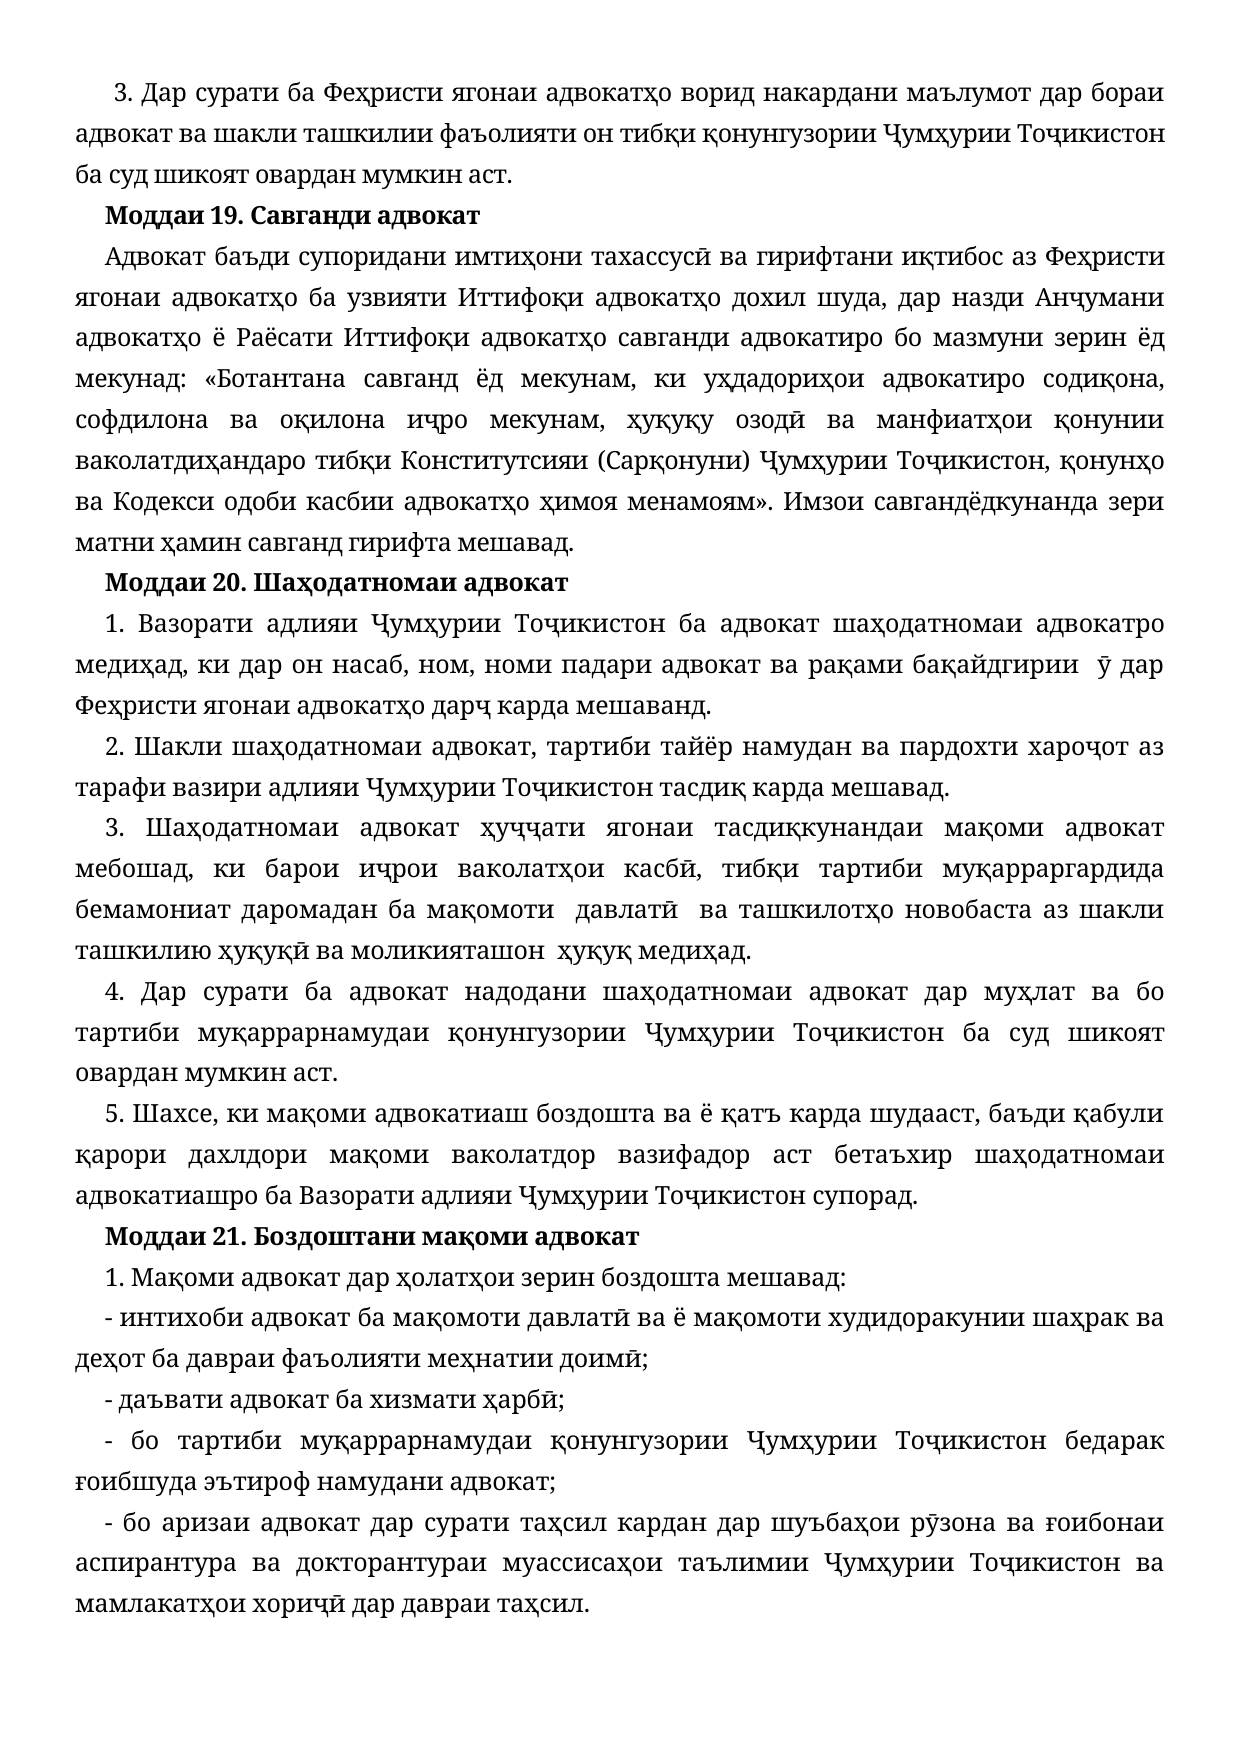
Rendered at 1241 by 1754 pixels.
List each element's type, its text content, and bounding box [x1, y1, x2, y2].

text - бо тартиби муқаррарнамудаи қонунгузории Ҷумҳурии Тоҷикистон бедарак ғоибшуда эътироф намудани адвокат; [75, 1422, 1165, 1497]
text 3. Дар сурати ба Феҳристи ягонаи адвокатҳо ворид накардани маълумот дар бораи адвокат ва шакли ташкилии фаъолияти он тибқи қонунгузории Ҷумҳурии Тоҷикистон ба суд шикоят овардан мумкин аст. [75, 75, 1165, 191]
text - даъвати адвокат ба хизмати ҳарбӣ; [75, 1382, 1165, 1416]
text 5. Шахсе, ки мақоми адвокатиаш боздошта ва ё қатъ карда шудааст, баъди қабули қарори дахлдори мақоми ваколатдор вазифадор аст бетаъхир шаҳодатномаи адвокатиашро ба Вазорати адлияи Ҷумҳурии Тоҷикистон супорад. [75, 1096, 1165, 1212]
text Моддаи 19. Савганди адвокат [75, 197, 1165, 232]
text - интихоби адвокат ба мақомоти давлатӣ ва ё мақомоти худидоракунии шаҳрак ва деҳот ба давраи фаъолияти меҳнатии доимӣ; [75, 1300, 1165, 1375]
text 1. Мақоми адвокат дар ҳолатҳои зерин боздошта мешавад: [75, 1259, 1165, 1293]
text 3. Шаҳодатномаи адвокат ҳуҷҷати ягонаи тасдиқкунандаи мақоми адвокат мебошад, ки барои иҷрои ваколатҳои касбӣ, тибқи тартиби муқарраргардида бемамониат даромадан ба мақомоти давлатӣ ва ташкилотҳо новобаста аз шакли ташкилию ҳуқуқӣ ва моликияташон ҳуқуқ медиҳад. [75, 810, 1165, 967]
text Моддаи 21. Боздоштани мақоми адвокат [75, 1218, 1165, 1252]
text 2. Шакли шаҳодатномаи адвокат, тартиби тайёр намудан ва пардохти хароҷот аз тарафи вазири адлияи Ҷумҳурии Тоҷикистон тасдиқ карда мешавад. [75, 728, 1165, 803]
text - бо аризаи адвокат дар сурати таҳсил кардан дар шуъбаҳои рӯзона ва ғоибонаи аспирантура ва докторантураи муассисаҳои таълимии Ҷумҳурии Тоҷикистон ва мамлакатҳои хориҷӣ дар давраи таҳсил. [75, 1504, 1165, 1620]
text 4. Дар сурати ба адвокат надодани шаҳодатномаи адвокат дар муҳлат ва бо тартиби муқаррарнамудаи қонунгузории Ҷумҳурии Тоҷикистон ба суд шикоят овардан мумкин аст. [75, 973, 1165, 1089]
text Моддаи 20. Шаҳодатномаи адвокат [75, 565, 1165, 599]
text 1. Вазорати адлияи Ҷумҳурии Тоҷикистон ба адвокат шаҳодатномаи адвокатро медиҳад, ки дар он насаб, ном, номи падари адвокат ва рақами бақайдгирии ӯ дар Феҳристи ягонаи адвокатҳо дарҷ карда мешаванд. [75, 606, 1165, 722]
text Адвокат баъди супоридани имтиҳони тахассусӣ ва гирифтани иқтибос аз Феҳристи ягонаи адвокатҳо ба узвияти Иттифоқи адвокатҳо дохил шуда, дар назди Анҷумани адвокатҳо ё Раёсати Иттифоқи адвокатҳо савганди адвокатиро бо мазмуни зерин ёд мекунад: «Ботантана савганд ёд мекунам, ки уҳдадориҳои адвокатиро содиқона, софдилона ва оқилона иҷро мекунам, ҳуқуқу озодӣ ва манфиатҳои қонунии ваколатдиҳандаро тибқи Конститутсияи (Сарқонуни) Ҷумҳурии Тоҷикистон, қонунҳо ва Кодекси одоби касбии адвокатҳо ҳимоя менамоям». Имзои савгандёдкунанда зери матни ҳамин савганд гирифта мешавад. [75, 238, 1165, 558]
